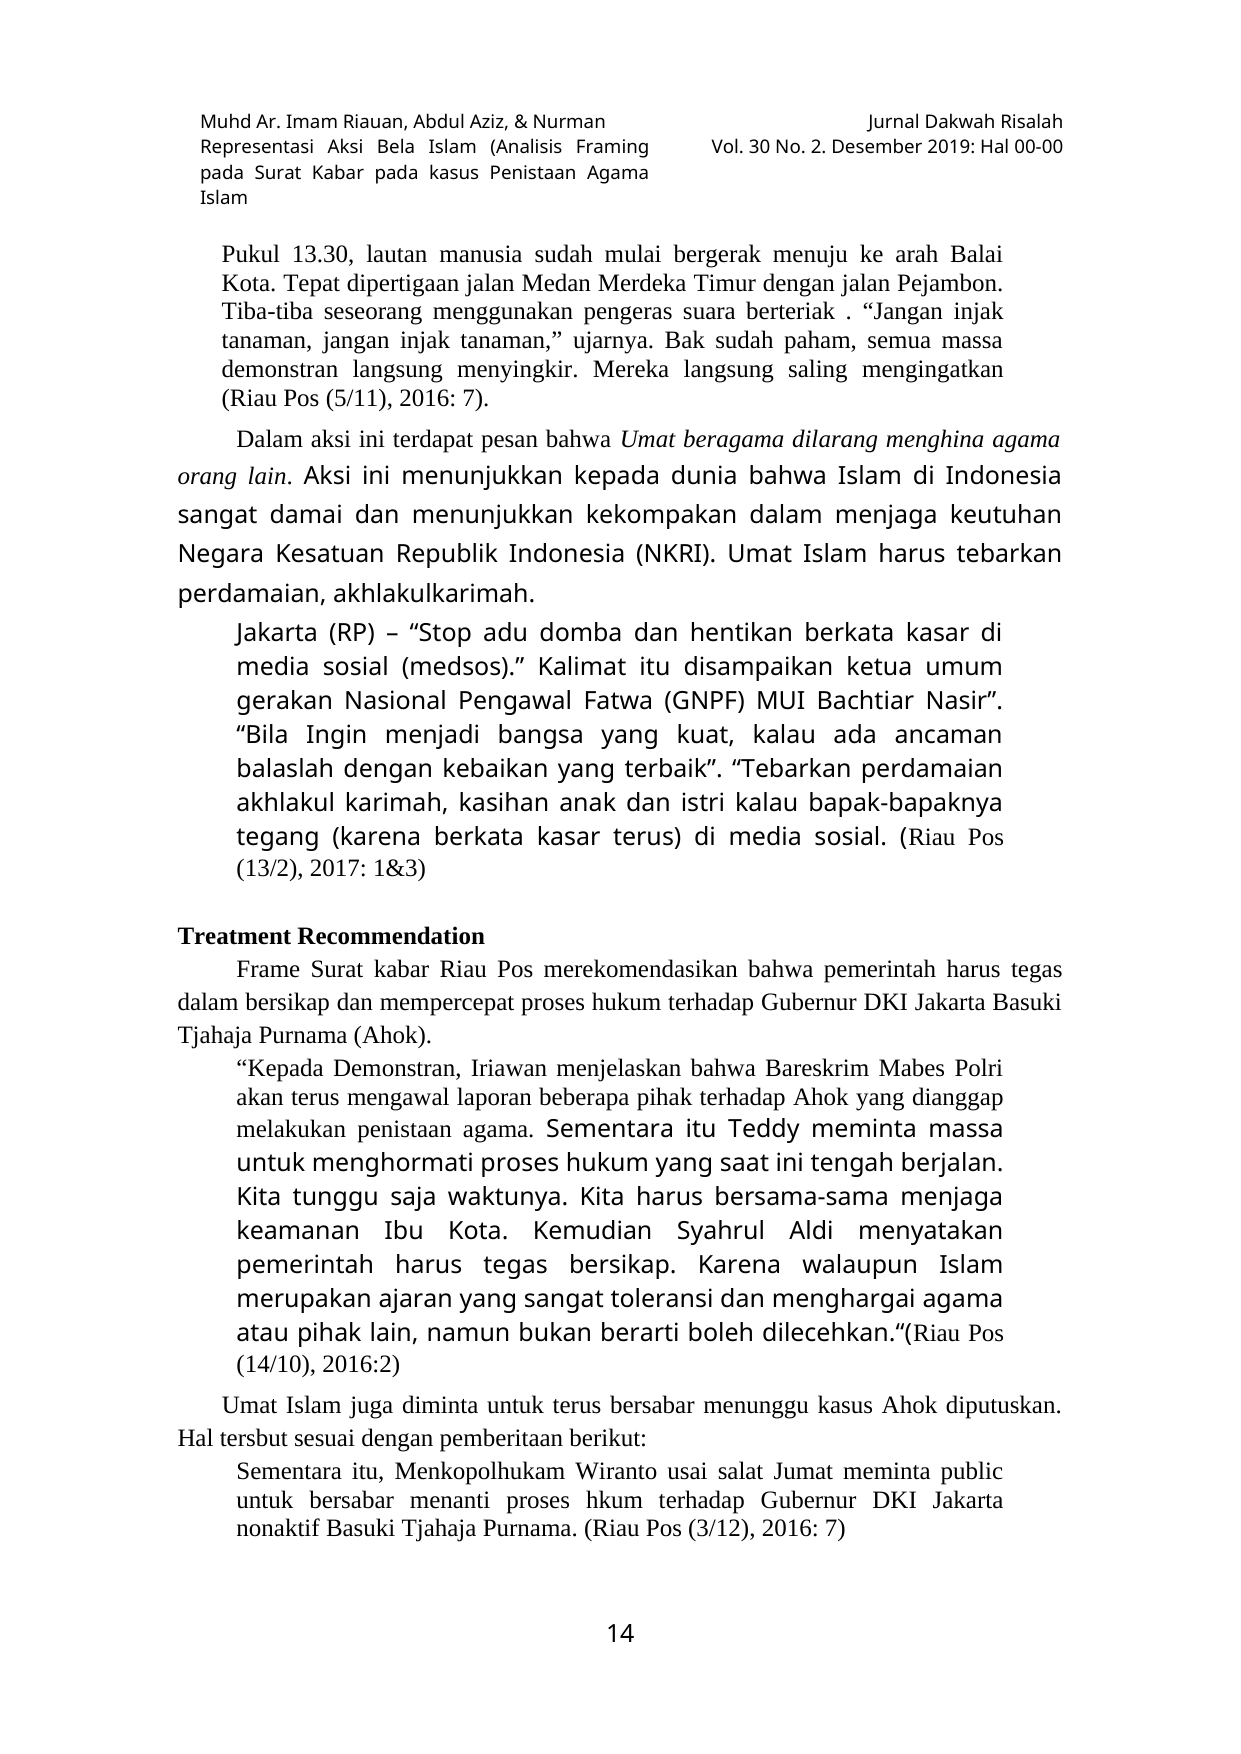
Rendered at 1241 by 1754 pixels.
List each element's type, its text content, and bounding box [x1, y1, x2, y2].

text Jakarta (RP) – “Stop adu domba dan hentikan berkata kasar di media sosial (medsos).” Kalimat itu disampaikan ketua umum gerakan Nasional Pengawal Fatwa (GNPF) MUI Bachtiar Nasir”. “Bila Ingin menjadi bangsa yang kuat, kalau ada ancaman balaslah dengan kebaikan yang terbaik”. “Tebarkan perdamaian akhlakul karimah, kasihan anak dan istri kalau bapak-bapaknya tegang (karena berkata kasar terus) di media sosial. (Riau Pos (13/2), 2017: 1&3) [236, 614, 1004, 882]
text Pukul 13.30, lautan manusia sudah mulai bergerak menuju ke arah Balai Kota. Tepat dipertigaan jalan Medan Merdeka Timur dengan jalan Pejambon. Tiba-tiba seseorang menggunakan pengeras suara berteriak . “Jangan injak tanaman, jangan injak tanaman,” ujarnya. Bak sudah paham, semua massa demonstran langsung menyingkir. Mereka langsung saling mengingatkan (Riau Pos (5/11), 2016: 7). [221, 239, 1004, 411]
text “Kepada Demonstran, Iriawan menjelaskan bahwa Bareskrim Mabes Polri akan terus mengawal laporan beberapa pihak terhadap Ahok yang dianggap melakukan penistaan agama. Sementara itu Teddy meminta massa untuk menghormati proses hukum yang saat ini tengah berjalan. Kita tunggu saja waktunya. Kita harus bersama-sama menjaga keamanan Ibu Kota. Kemudian Syahrul Aldi menyatakan pemerintah harus tegas bersikap. Karena walaupun Islam merupakan ajaran yang sangat toleransi dan menghargai agama atau pihak lain, namun bukan berarti boleh dilecehkan.“(Riau Pos (14/10), 2016:2) [236, 1053, 1004, 1377]
text Frame Surat kabar Riau Pos merekomendasikan bahwa pemerintah harus tegas dalam bersikap dan mempercepat proses hukum terhadap Gubernur DKI Jakarta Basuki Tjahaja Purnama (Ahok). [177, 954, 1063, 1048]
text Sementara itu, Menkopolhukam Wiranto usai salat Jumat meminta public untuk bersabar menanti proses hkum terhadap Gubernur DKI Jakarta nonaktif Basuki Tjahaja Purnama. (Riau Pos (3/12), 2016: 7) [236, 1456, 1004, 1542]
text Treatment Recommendation [177, 921, 1063, 949]
text Dalam aksi ini terdapat pesan bahwa Umat beragama dilarang menghina agama orang lain. Aksi ini menunjukkan kepada dunia bahwa Islam di Indonesia sangat damai dan menunjukkan kekompakan dalam menjaga keutuhan Negara Kesatuan Republik Indonesia (NKRI). Umat Islam harus tebarkan perdamaian, akhlakulkarimah. [177, 424, 1063, 609]
text Umat Islam juga diminta untuk terus bersabar menunggu kasus Ahok diputuskan. Hal tersbut sesuai dengan pemberitaan berikut: [177, 1390, 1063, 1452]
